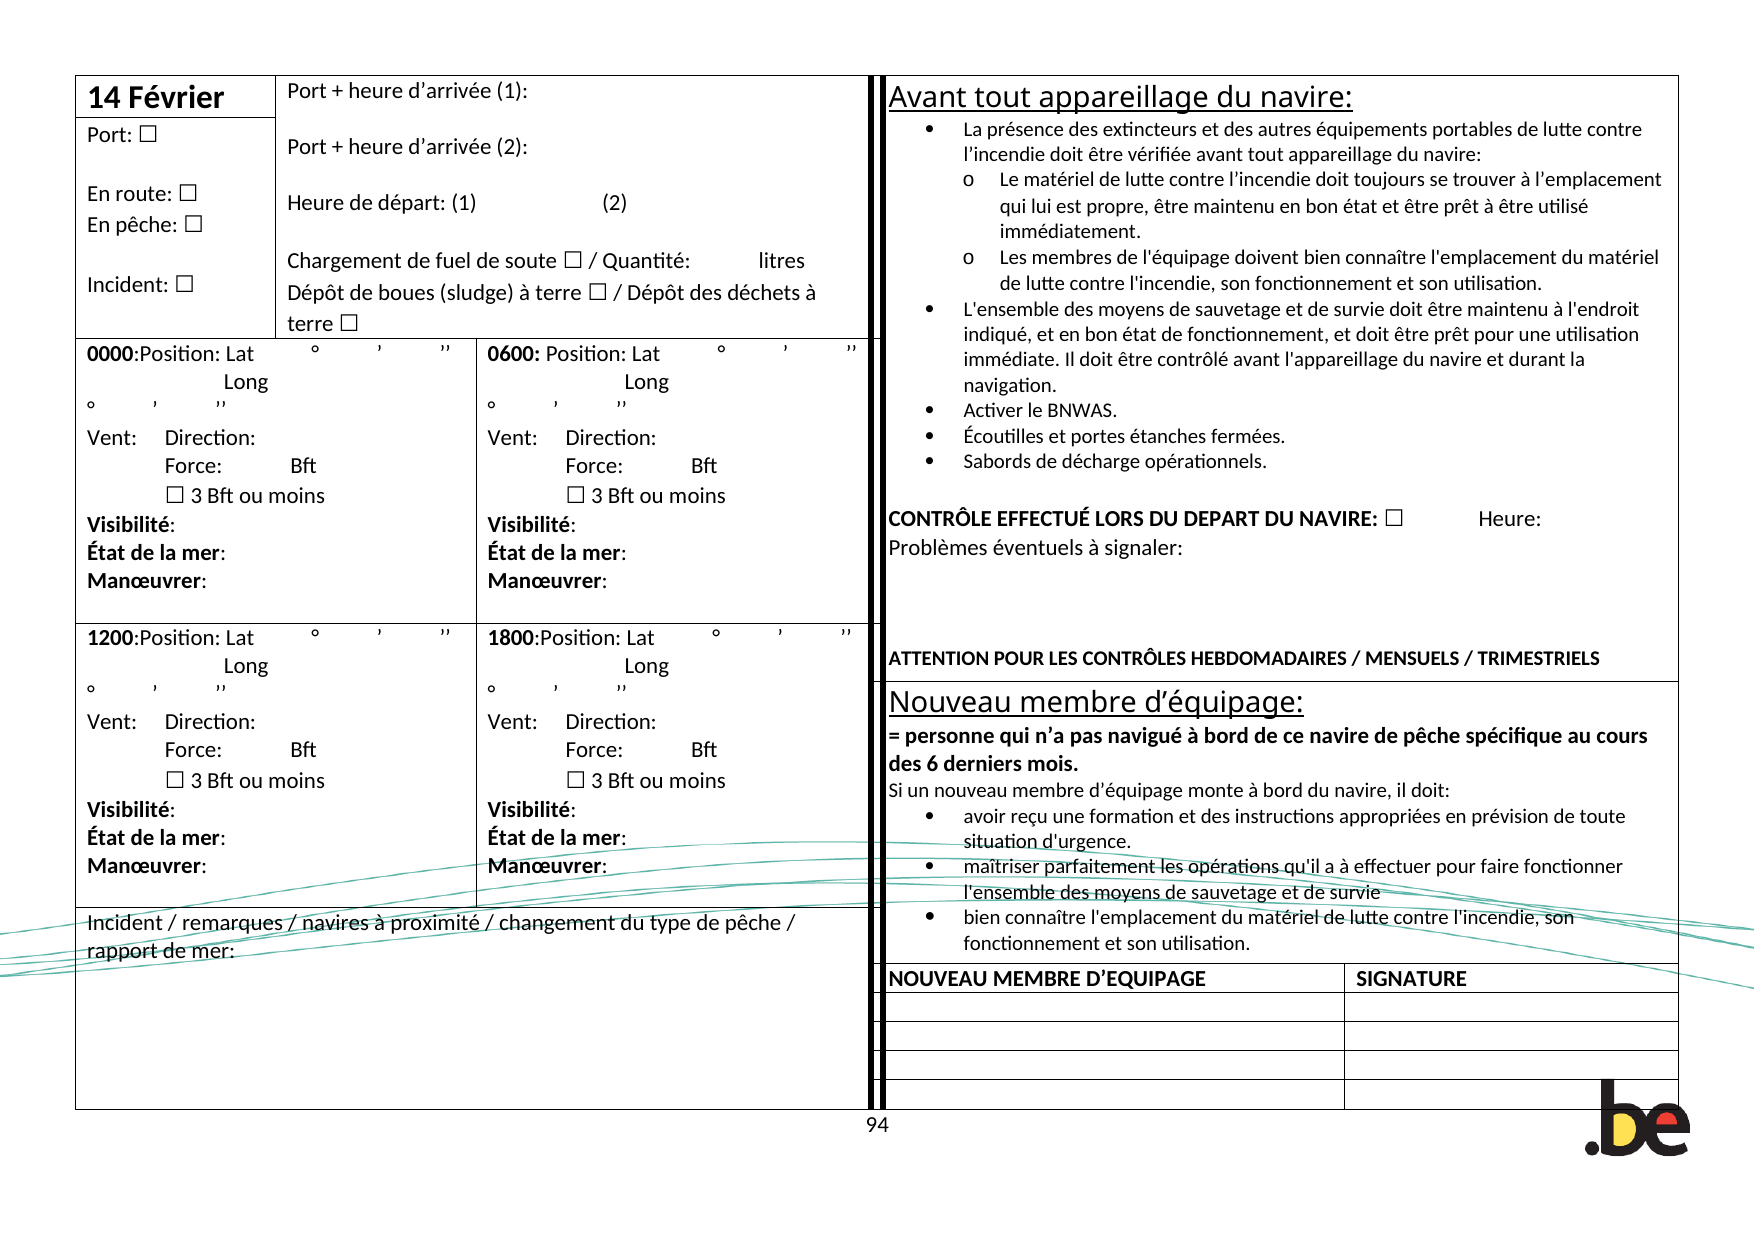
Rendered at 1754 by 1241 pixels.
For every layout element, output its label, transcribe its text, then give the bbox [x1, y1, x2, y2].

table_cell [1345, 993, 1678, 1021]
table_cell [886, 993, 1344, 1021]
table_header Port + heure d’arrivée (1): Port + heure d’arrivée (2): Heure de départ: (1) (2) Chargement de fuel de soute / Quantité: litres Dépôt de boues (sludge) à terre / Dépôt des déchets à terre [276, 76, 868, 338]
table_cell SIGNATURE [1345, 964, 1678, 992]
table_cell [1345, 1080, 1678, 1108]
table_cell NOUVEAU MEMBRE D’EQUIPAGE [886, 964, 1344, 992]
table_cell 1800:Position: Lat ° ’ ’’ Long ° ’ ’’ Vent: Direction: Force: Bft 3 Bft ou moins Visibilité: État de la mer: Manœuvrer: [477, 624, 868, 907]
table_cell [886, 1080, 1344, 1108]
table_cell Incident / remarques / navires à proximité / changement du type de pêche / rapport de mer: [76, 908, 868, 1108]
picture [0, 797, 1754, 1241]
table_cell 0000:Position: Lat ° ’ ’’ Long ° ’ ’’ Vent: Direction: Force: Bft 3 Bft ou moins Visibilité: État de la mer: Manœuvrer: [76, 339, 476, 622]
table_cell Nouveau membre d’équipage: = personne qui n’a pas navigué à bord de ce navire de pêche spécifique au cours des 6 derniers mois. Si un nouveau membre d’équipage monte à bord du navire, il doit: avoir reçu une formation et des instructions appropriées en prévision de toute situation d'urgence. maîtriser parfaitement les opérations qu'il a à effectuer pour faire fonctionner l'ensemble des moyens de sauvetage et de survie bien connaître l'emplacement du matériel de lutte contre l'incendie, son fonctionnement et son utilisation. [886, 682, 1678, 963]
table_cell [1345, 1022, 1678, 1050]
table_cell [886, 1051, 1344, 1079]
table_cell [886, 1022, 1344, 1050]
table_cell Port: En route: En pêche: Incident: [76, 118, 275, 338]
table_cell [1345, 1051, 1678, 1079]
table_cell 0600: Position: Lat ° ’ ’’ Long ° ’ ’’ Vent: Direction: Force: Bft 3 Bft ou moins Visibilité: État de la mer: Manœuvrer: [477, 339, 868, 622]
table_header 14 Février [76, 76, 275, 117]
table_header Avant tout appareillage du navire: La présence des extincteurs et des autres équipements portables de lutte contre l’incendie doit être vérifiée avant tout appareillage du navire: Le matériel de lutte contre l’incendie doit toujours se trouver à l’emplacement qui lui est propre, être maintenu en bon état et être prêt à être utilisé immédiatement. Les membres de l'équipage doivent bien connaître l'emplacement du matériel de lutte contre l'incendie, son fonctionnement et son utilisation. L'ensemble des moyens de sauvetage et de survie doit être maintenu à l'endroit indiqué, et en bon état de fonctionnement, et doit être prêt pour une utilisation immédiate. Il doit être contrôlé avant l'appareillage du navire et durant la navigation. Activer le BNWAS. Écoutilles et portes étanches fermées. Sabords de décharge opérationnels. CONTRÔLE EFFECTUÉ LORS DU DEPART DU NAVIRE: Heure: Problèmes éventuels à signaler: ATTENTION POUR LES CONTRÔLES HEBDOMADAIRES / MENSUELS / TRIMESTRIELS [886, 76, 1678, 681]
table_cell 1200:Position: Lat ° ’ ’’ Long ° ’ ’’ Vent: Direction: Force: Bft 3 Bft ou moins Visibilité: État de la mer: Manœuvrer: [76, 624, 476, 907]
